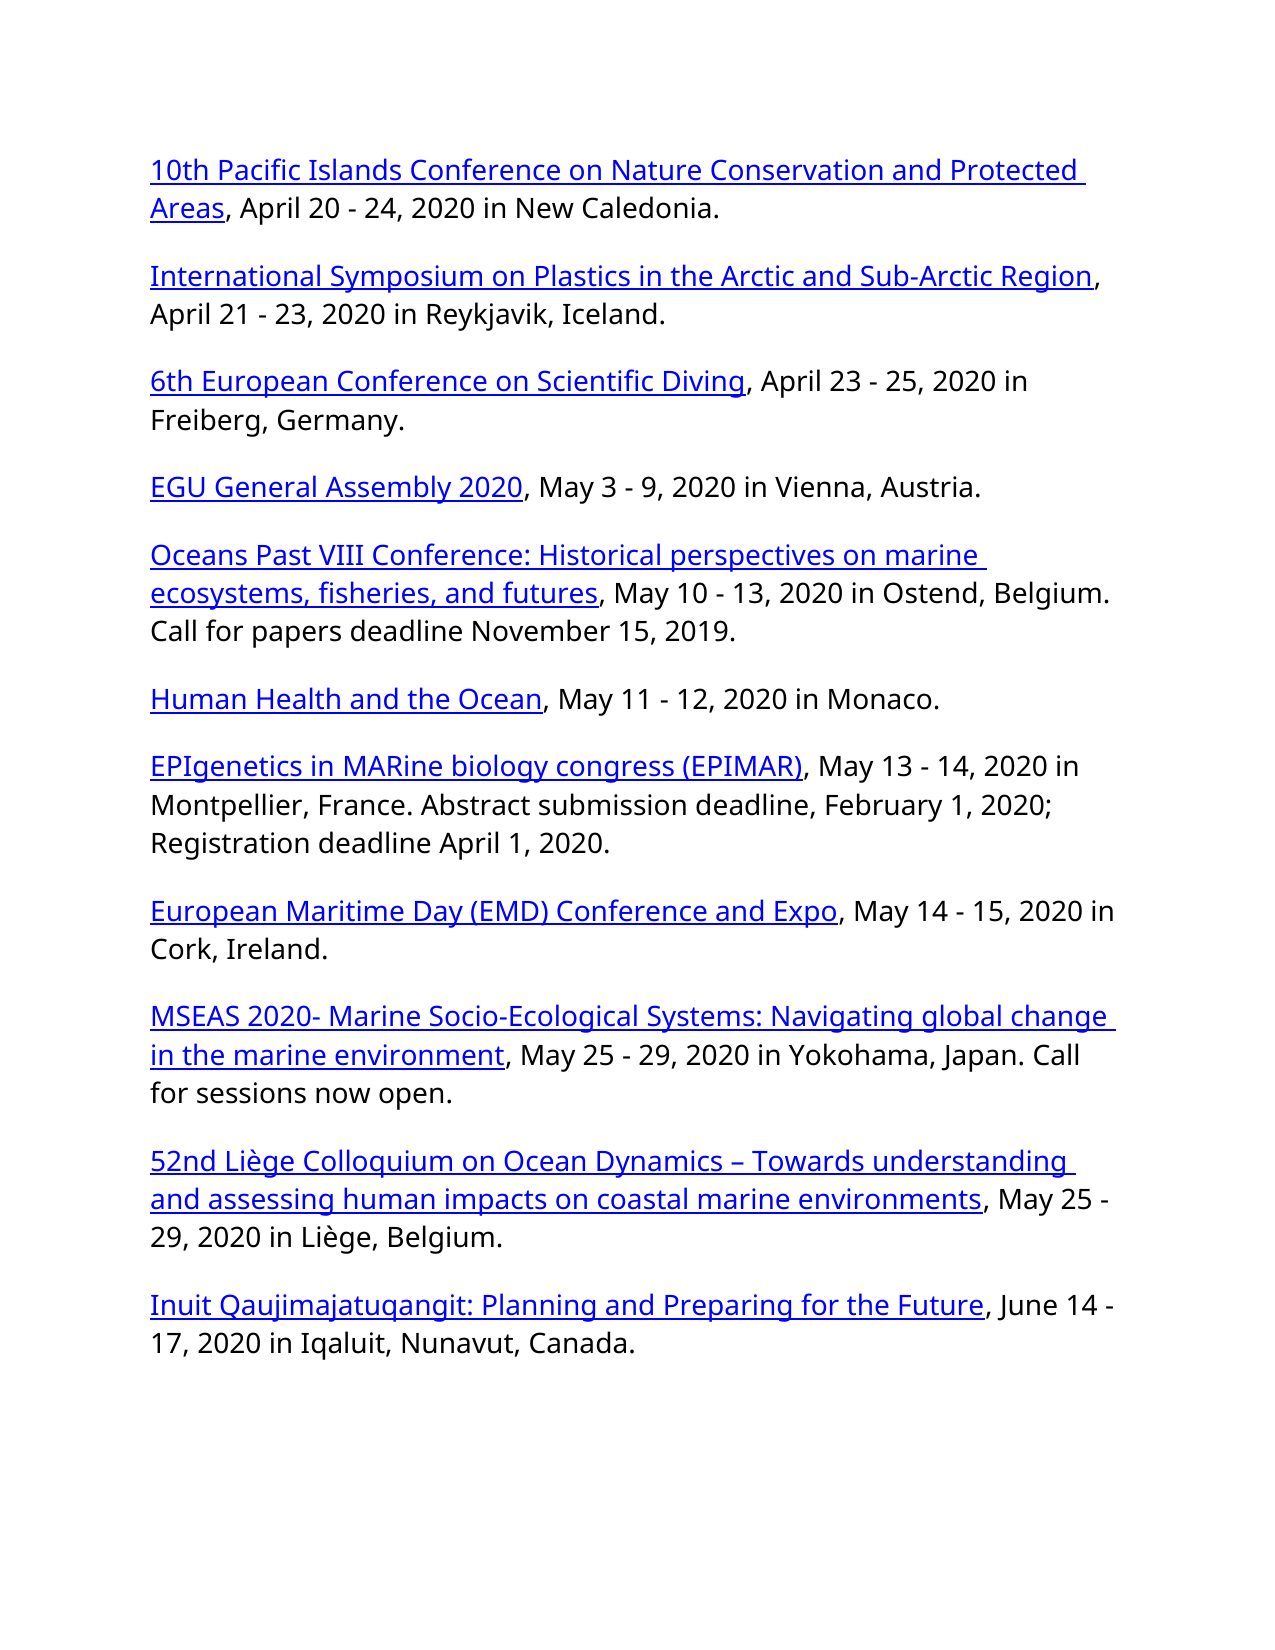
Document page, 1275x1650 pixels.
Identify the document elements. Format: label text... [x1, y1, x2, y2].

text Oceans Past VIII Conference: Historical perspectives on marine ecosystems, fisheries, and futures, May 10 - 13, 2020 in Ostend, Belgium. Call for papers deadline November 15, 2019. [150, 535, 1125, 650]
text 10th Pacific Islands Conference on Nature Conservation and Protected Areas, April 20 - 24, 2020 in New Caledonia. [150, 150, 1125, 227]
text European Maritime Day (EMD) Conference and Expo, May 14 - 15, 2020 in Cork, Ireland. [150, 891, 1125, 967]
text EGU General Assembly 2020, May 3 - 9, 2020 in Vienna, Austria. [150, 467, 1125, 506]
text MSEAS 2020- Marine Socio-Ecological Systems: Navigating global change in the marine environment, May 25 - 29, 2020 in Yokohama, Japan. Call for sessions now open. [150, 997, 1125, 1112]
text 52nd Liège Colloquium on Ocean Dynamics – Towards understanding and assessing human impacts on coastal marine environments, May 25 - 29, 2020 in Liège, Belgium. [150, 1141, 1125, 1256]
text International Symposium on Plastics in the Arctic and Sub-Arctic Region, April 21 - 23, 2020 in Reykjavik, Iceland. [150, 256, 1125, 332]
text 6th European Conference on Scientific Diving, April 23 - 25, 2020 in Freiberg, Germany. [150, 362, 1125, 438]
text Human Health and the Ocean, May 11 - 12, 2020 in Monaco. [150, 679, 1125, 717]
text EPIgenetics in MARine biology congress (EPIMAR), May 13 - 14, 2020 in Montpellier, France. Abstract submission deadline, February 1, 2020; Registration deadline April 1, 2020. [150, 747, 1125, 862]
text Inuit Qaujimajatuqangit: Planning and Preparing for the Future, June 14 - 17, 2020 in Iqaluit, Nunavut, Canada. [150, 1285, 1125, 1362]
